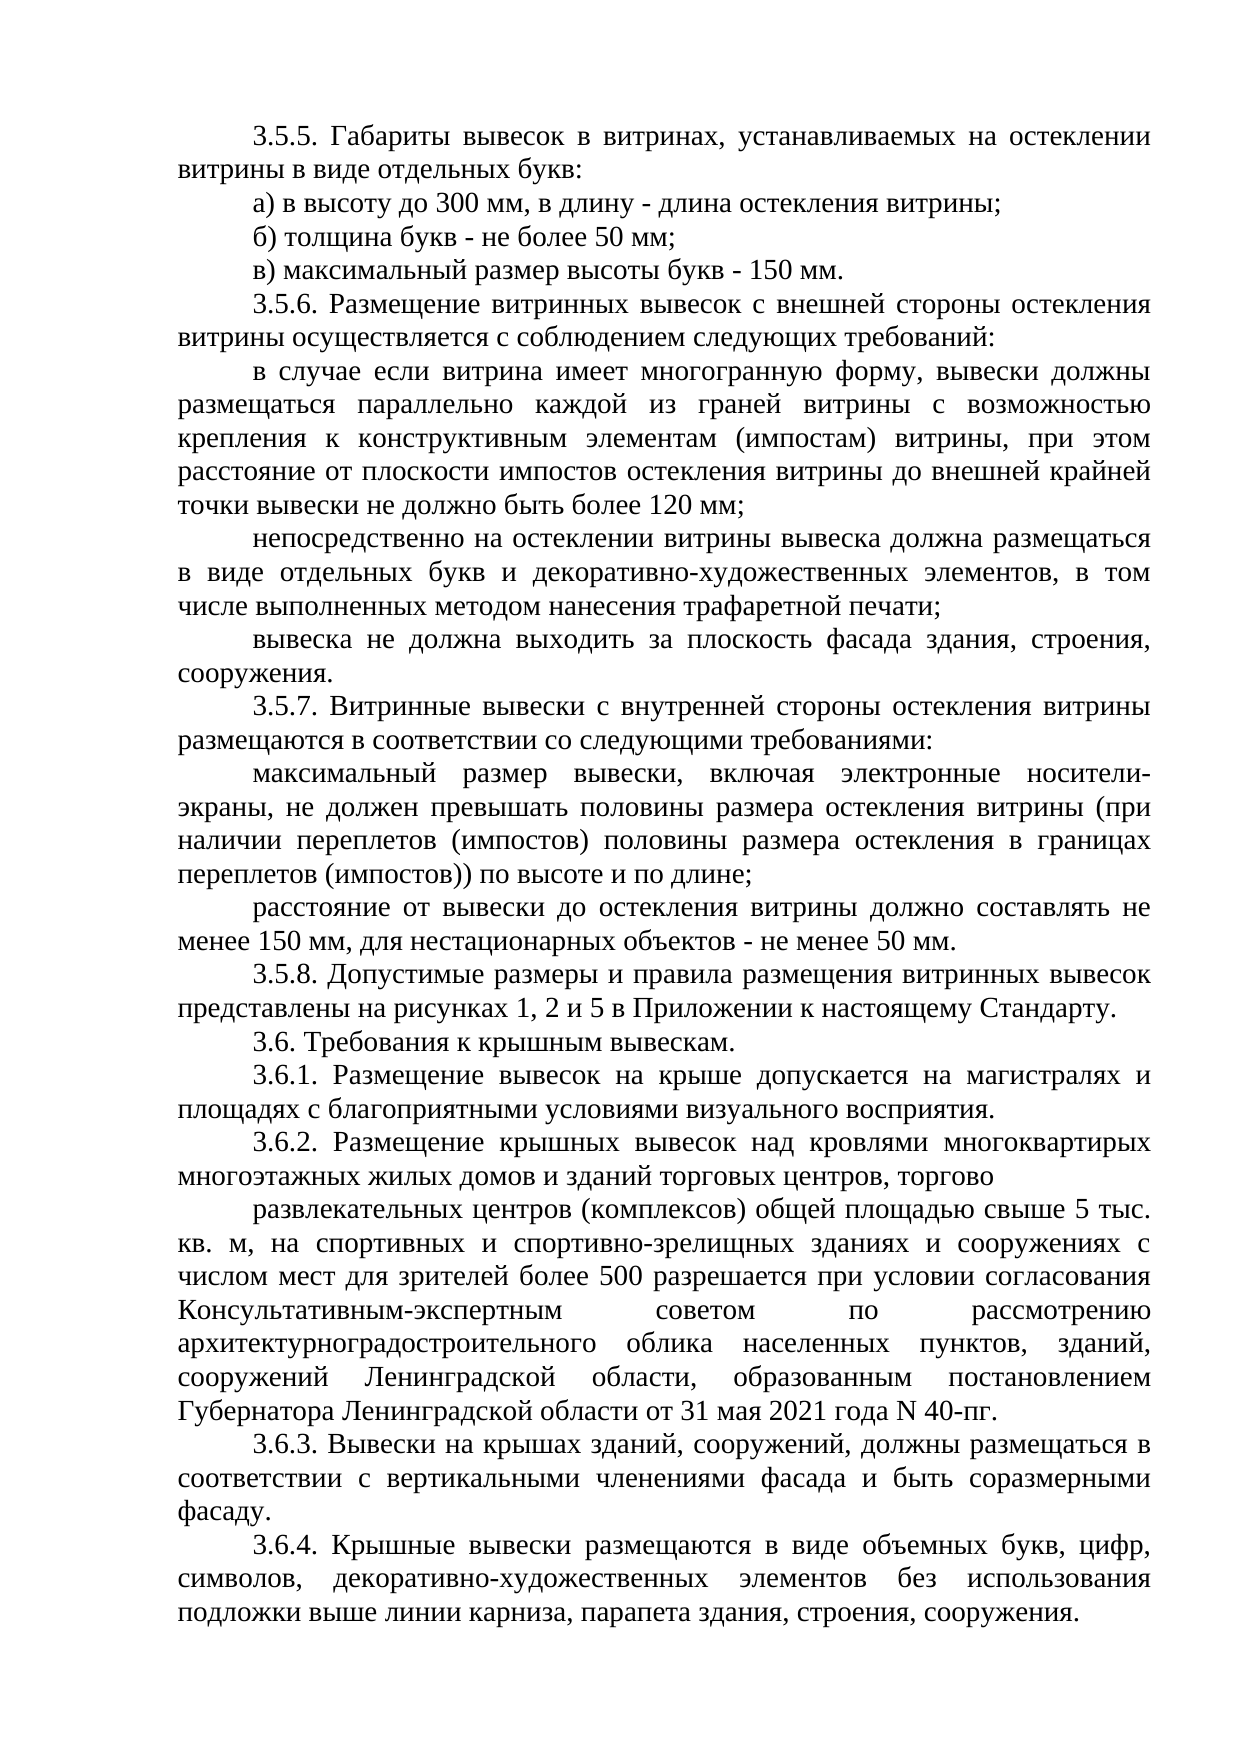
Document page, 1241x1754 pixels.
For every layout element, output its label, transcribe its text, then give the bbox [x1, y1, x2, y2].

text 3.6.3. Вывески на крышах зданий, сооружений, должны размещаться в соответствии с вертикальными членениями фасада и быть соразмерными фасаду. [177, 1426, 1152, 1527]
text непосредственно на остеклении витрины вывеска должна размещаться в виде отдельных букв и декоративно-художественных элементов, в том числе выполненных методом нанесения трафаретной печати; [177, 521, 1152, 621]
text б) толщина букв - не более 50 мм; [177, 219, 1152, 252]
text 3.5.6. Размещение витринных вывесок с внешней стороны остекления витрины осуществляется с соблюдением следующих требований: [177, 286, 1152, 353]
text 3.6.2. Размещение крышных вывесок над кровлями многоквартирых многоэтажных жилых домов и зданий торговых центров, торгово [177, 1124, 1152, 1191]
text расстояние от вывески до остекления витрины должно составлять не менее 150 мм, для нестационарных объектов - не менее 50 мм. [177, 889, 1152, 957]
text 3.6.1. Размещение вывесок на крыше допускается на магистралях и площадях с благоприятными условиями визуального восприятия. [177, 1057, 1152, 1124]
text максимальный размер вывески, включая электронные носители- экраны, не должен превышать половины размера остекления витрины (при наличии переплетов (импостов) половины размера остекления в границах переплетов (импостов)) по высоте и по длине; [177, 755, 1152, 889]
text 3.5.5. Габариты вывесок в витринах, устанавливаемых на остеклении витрины в виде отдельных букв: [177, 118, 1152, 185]
text 3.6. Требования к крышным вывескам. [177, 1024, 1152, 1057]
text 3.5.7. Витринные вывески с внутренней стороны остекления витрины размещаются в соответствии со следующими требованиями: [177, 688, 1152, 755]
text вывеска не должна выходить за плоскость фасада здания, строения, сооружения. [177, 621, 1152, 688]
text развлекательных центров (комплексов) общей площадью свыше 5 тыс. кв. м, на спортивных и спортивно-зрелищных зданиях и сооружениях с числом мест для зрителей более 500 разрешается при условии согласования Консультативным-экспертным советом по рассмотрению архитектурноградостроительного облика населенных пунктов, зданий, сооружений Ленинградской области, образованным постановлением Губернатора Ленинградской области от 31 мая 2021 года N 40-пг. [177, 1191, 1152, 1426]
text в) максимальный размер высоты букв - 150 мм. [177, 252, 1152, 286]
text 3.5.8. Допустимые размеры и правила размещения витринных вывесок представлены на рисунках 1, 2 и 5 в Приложении к настоящему Стандарту. [177, 957, 1152, 1024]
text а) в высоту до 300 мм, в длину - длина остекления витрины; [177, 185, 1152, 219]
text в случае если витрина имеет многогранную форму, вывески должны размещаться параллельно каждой из граней витрины с возможностью крепления к конструктивным элементам (импостам) витрины, при этом расстояние от плоскости импостов остекления витрины до внешней крайней точки вывески не должно быть более 120 мм; [177, 353, 1152, 521]
text 3.6.4. Крышные вывески размещаются в виде объемных букв, цифр, символов, декоративно-художественных элементов без использования подложки выше линии карниза, парапета здания, строения, сооружения. [177, 1527, 1152, 1627]
